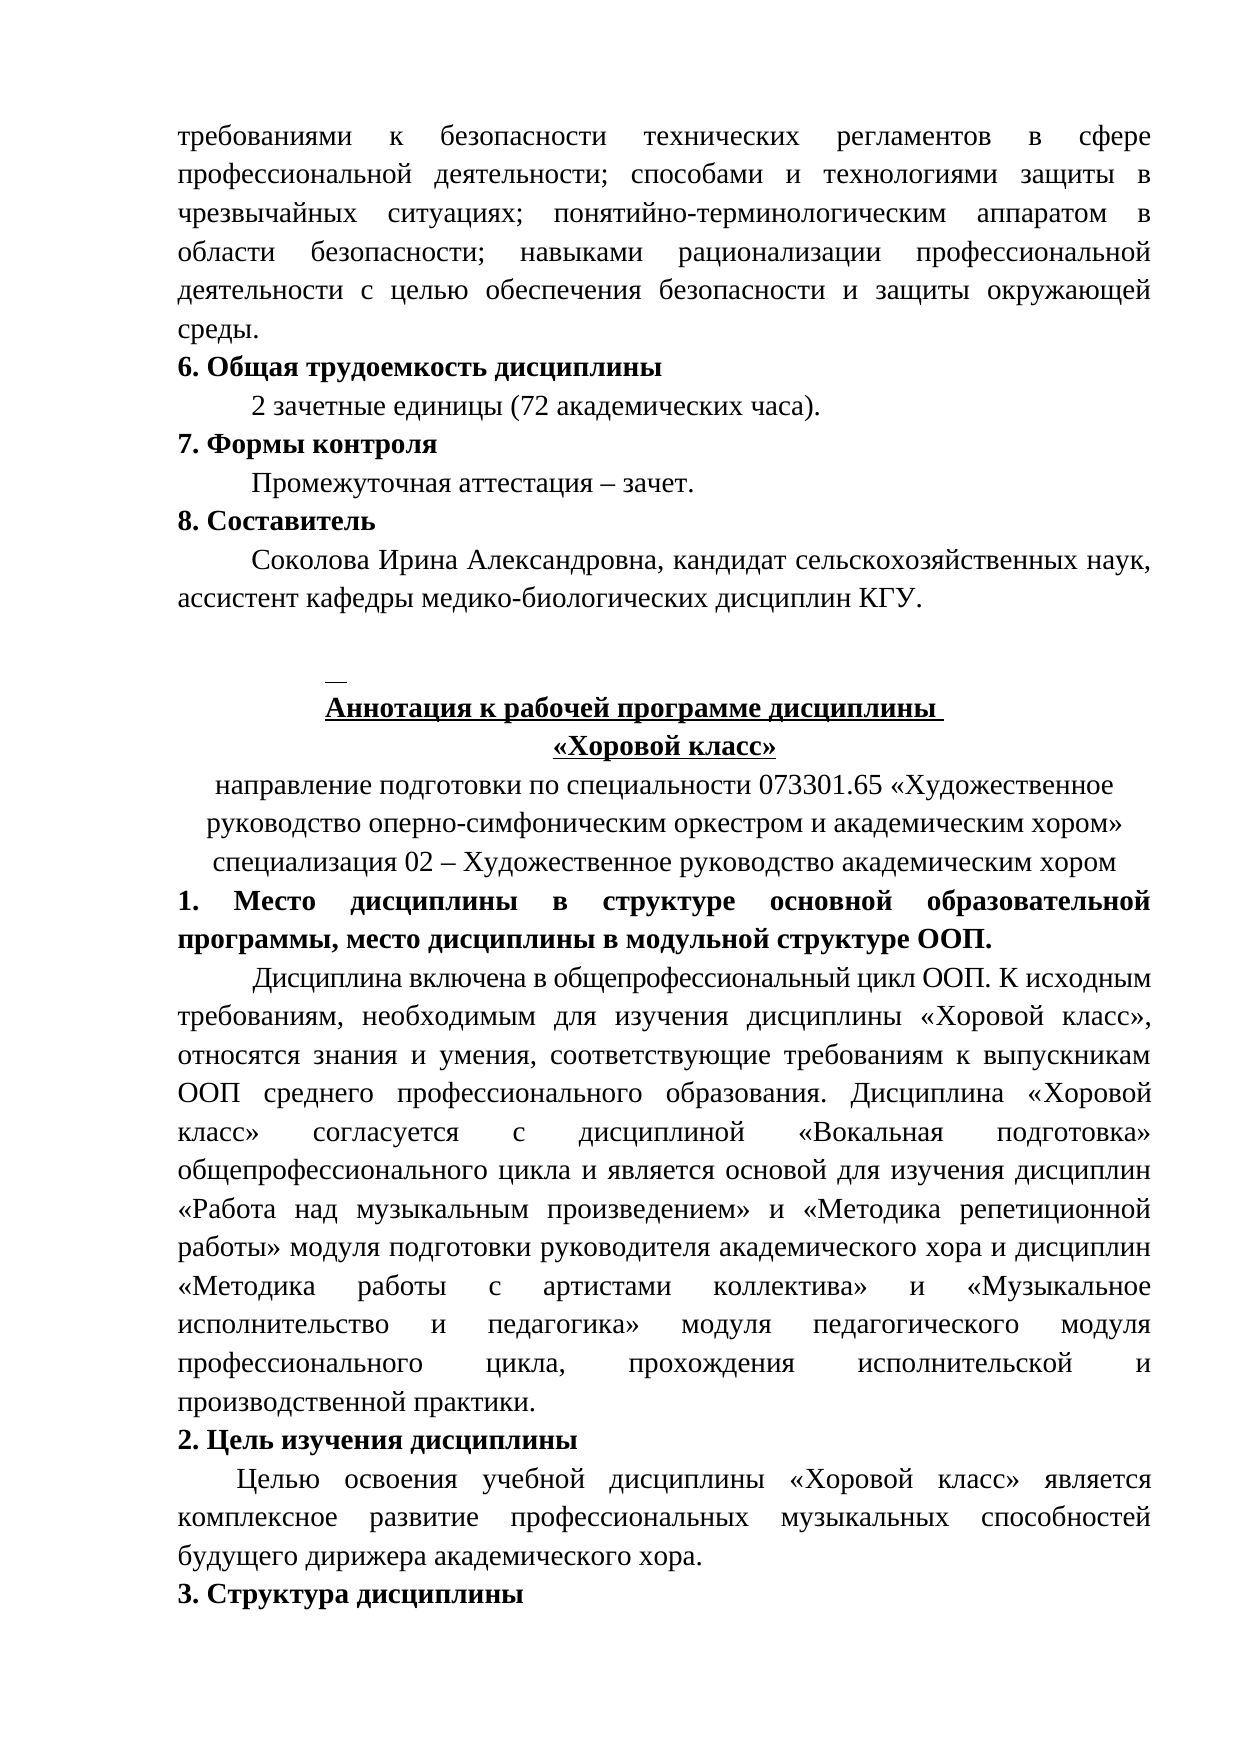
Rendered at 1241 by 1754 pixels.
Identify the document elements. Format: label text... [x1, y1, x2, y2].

text Соколова Ирина Александровна, кандидат сельскохозяйственных наук, ассистент кафедры медико-биологических дисциплин КГУ. [177, 542, 1152, 614]
text «Хоровой класс» [177, 728, 1152, 762]
text Дисциплина включена в общепрофессиональный цикл ООП. К исходным требованиям, необходимым для изучения дисциплины «Хоровой класс», относятся знания и умения, соответствующие требованиям к выпускникам ООП среднего профессионального образования. Дисциплина «Хоровой класс» согласуется с дисциплиной «Вокальная подготовка» общепрофессионального цикла и является основой для изучения дисциплин «Работа над музыкальным произведением» и «Методика репетиционной работы» модуля подготовки руководителя академического хора и дисциплин «Методика работы с артистами коллектива» и «Музыкальное исполнительство и педагогика» модуля педагогического модуля профессионального цикла, прохождения исполнительской и производственной практики. [177, 960, 1152, 1417]
text 1. Место дисциплины в структуре основной образовательной программы, место дисциплины в модульной структуре ООП. [177, 883, 1152, 955]
text 7. Формы контроля [177, 426, 1152, 460]
text 3. Структура дисциплины [177, 1576, 1152, 1610]
text Промежуточная аттестация – зачет. [177, 465, 1152, 498]
text Аннотация к рабочей программе дисциплины [251, 690, 1152, 723]
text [177, 118, 1152, 344]
text 6. Общая трудоемкость дисциплины [177, 349, 1152, 383]
text 2. Цель изучения дисциплины [177, 1422, 1152, 1456]
text 2 зачетные единицы (72 академических часа). [177, 388, 1152, 421]
text 8. Составитель [177, 503, 1152, 537]
text специализация 02 – Художественное руководство академическим хором [177, 844, 1152, 878]
text Целью освоения учебной дисциплины «Хоровой класс» является комплексное развитие профессиональных музыкальных способностей будущего дирижера академического хора. [177, 1461, 1152, 1571]
text направление подготовки по специальности 073301.65 «Художественное руководство оперно-симфоническим оркестром и академическим хором» [177, 767, 1152, 839]
